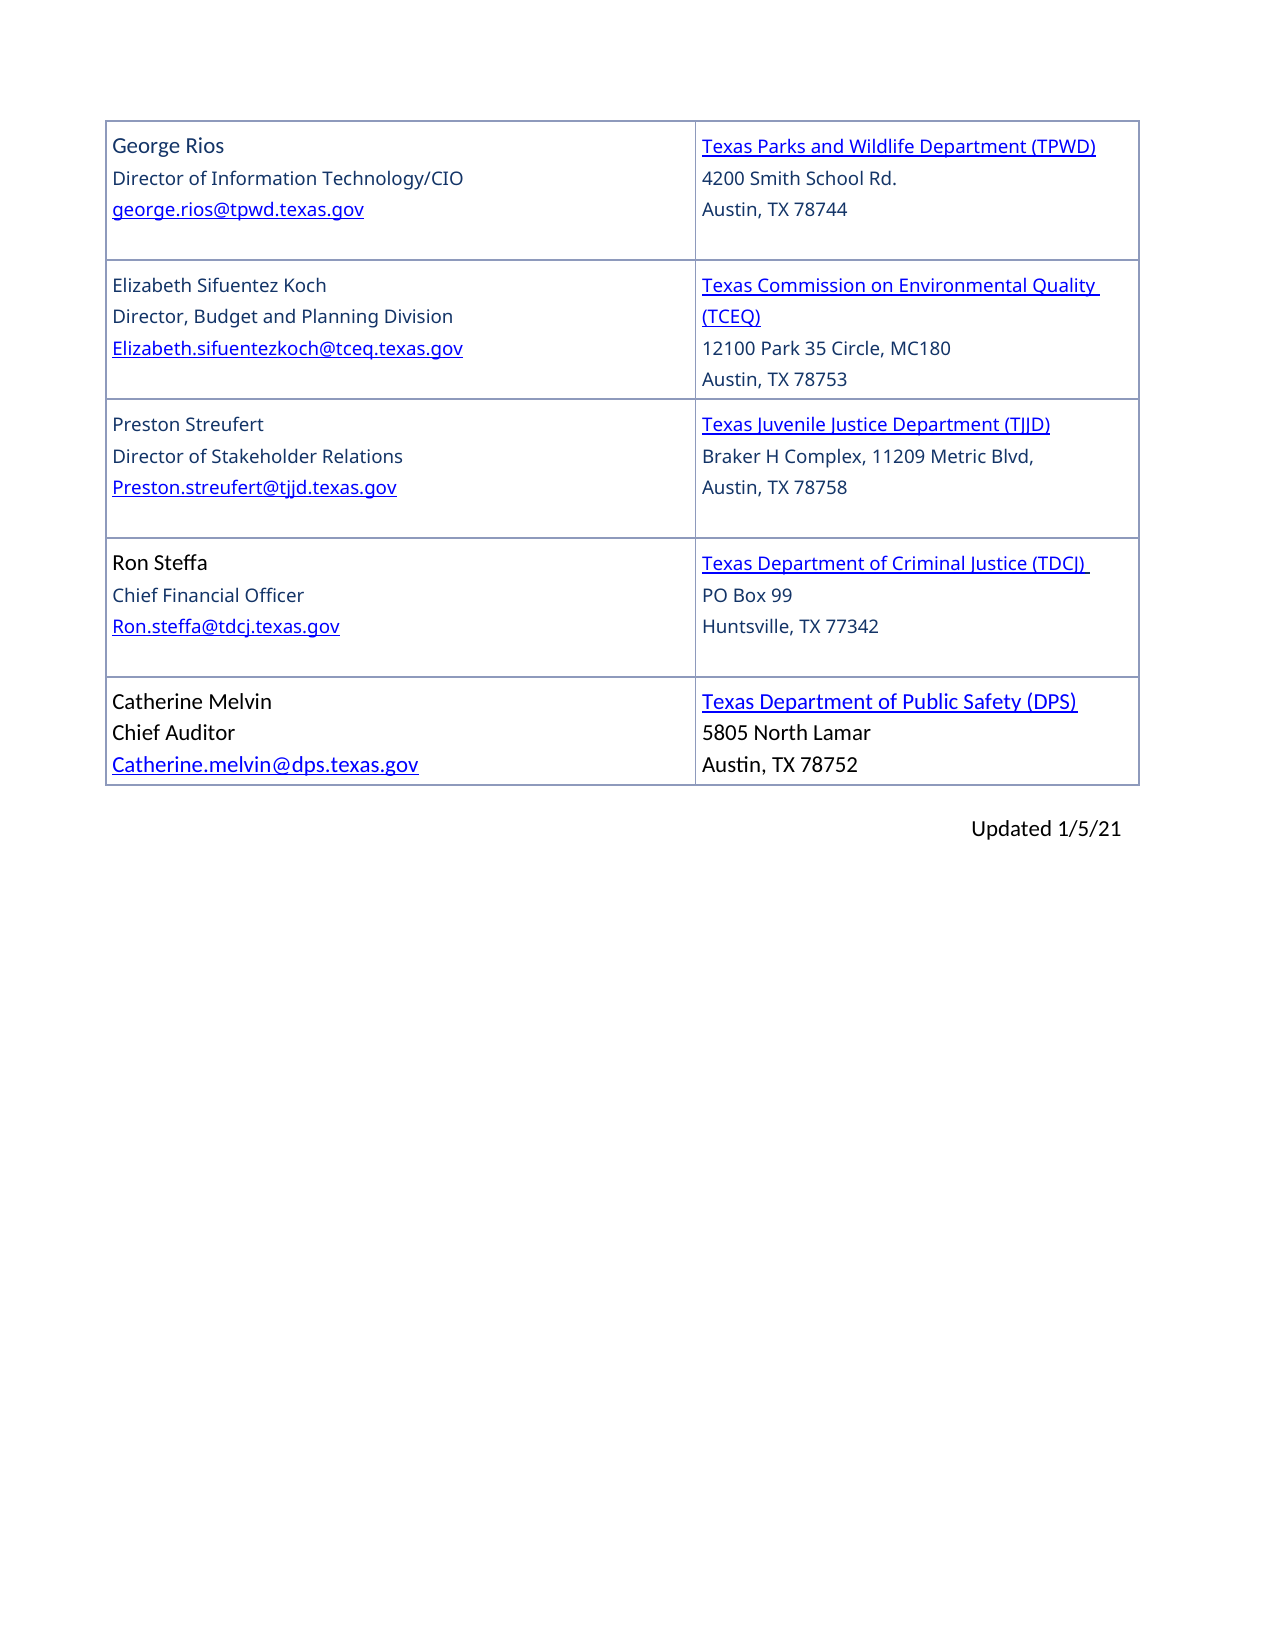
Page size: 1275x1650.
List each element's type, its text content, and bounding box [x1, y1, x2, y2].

table_cell Ron Steffa Chief Financial Officer Ron.steffa@tdcj.texas.gov [107, 539, 695, 676]
table_cell Texas Juvenile Justice Department (TJJD) Braker H Complex, 11209 Metric Blvd, Austin, TX 78758 [696, 400, 1138, 537]
table_cell Texas Department of Public Safety (DPS) 5805 North Lamar Austin, TX 78752 [696, 678, 1138, 784]
table_cell Preston Streufert Director of Stakeholder Relations Preston.streufert@tjjd.texas.gov [107, 400, 695, 537]
text Updated 1/5/21 [105, 814, 1185, 842]
table_header George Rios Director of Information Technology/CIO george.rios@tpwd.texas.gov [107, 122, 695, 259]
table_cell Catherine Melvin Chief Auditor Catherine.melvin@dps.texas.gov [107, 678, 695, 784]
table_header Texas Parks and Wildlife Department (TPWD) 4200 Smith School Rd. Austin, TX 78744 [696, 122, 1138, 259]
table_cell Texas Commission on Environmental Quality (TCEQ) 12100 Park 35 Circle, MC180 Austin, TX 78753 [696, 261, 1138, 398]
table_cell Elizabeth Sifuentez Koch Director, Budget and Planning Division Elizabeth.sifuentezkoch@tceq.texas.gov [107, 261, 695, 398]
table_cell Texas Department of Criminal Justice (TDCJ) PO Box 99 Huntsville, TX 77342 [696, 539, 1138, 676]
